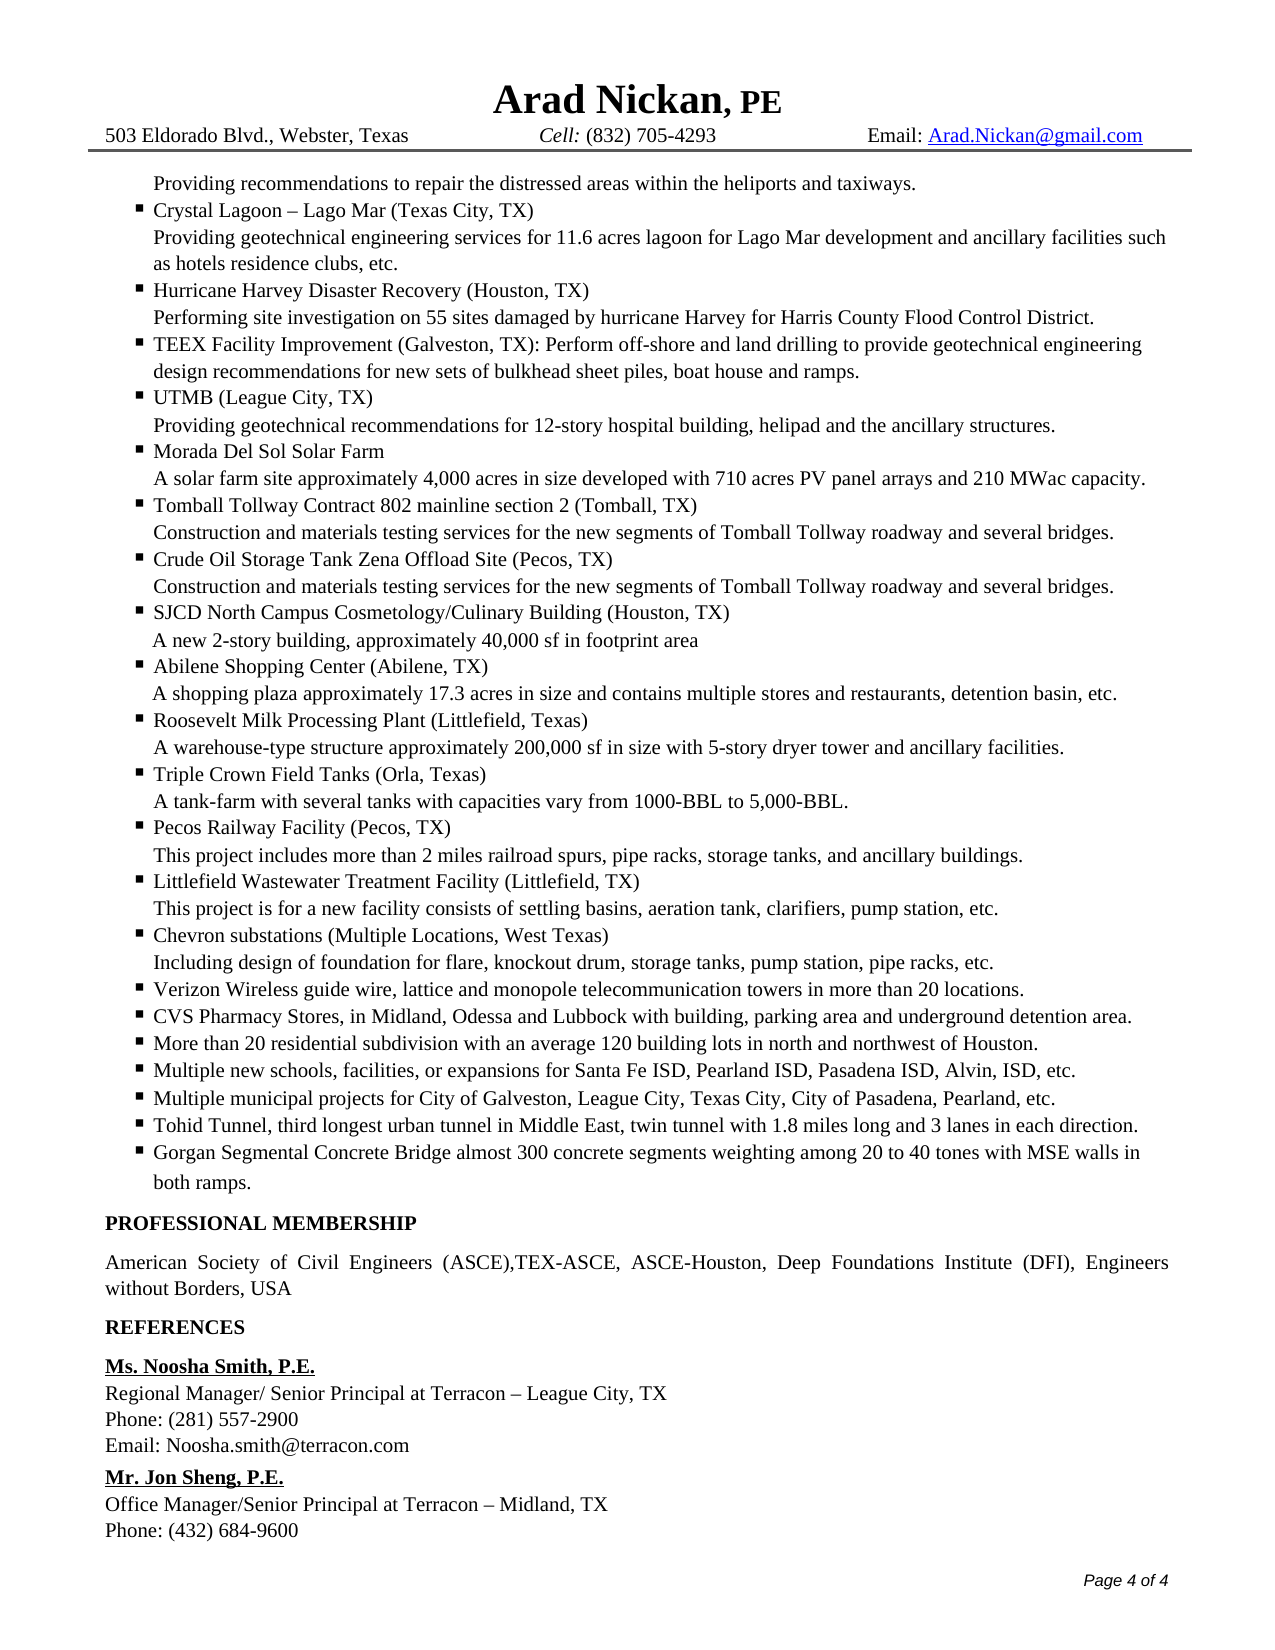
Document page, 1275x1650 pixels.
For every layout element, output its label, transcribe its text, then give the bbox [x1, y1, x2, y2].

list Providing geotechnical recommendations for 12-story hospital building, helipad and the ancillary structures. [153, 412, 1170, 437]
list Performing site investigation on 55 sites damaged by hurricane Harvey for Harris County Flood Control District. [153, 305, 1170, 329]
list Providing recommendations to repair the distressed areas within the heliports and taxiways. [153, 171, 1170, 195]
list CVS Pharmacy Stores, in Midland, Odessa and Lubbock with building, parking area and underground detention area. [133, 1004, 1170, 1029]
list Crystal Lagoon – Lago Mar (Texas City, TX) [133, 197, 1170, 222]
text A new 2-story building, approximately 40,000 sf in footprint area [152, 627, 1170, 652]
list Construction and materials testing services for the new segments of Tomball Tollway roadway and several bridges. [153, 574, 1170, 598]
list Construction and materials testing services for the new segments of Tomball Tollway roadway and several bridges. [153, 520, 1170, 544]
text Regional Manager/ Senior Principal at Terracon – League City, TX [105, 1381, 1170, 1404]
list Verizon Wireless guide wire, lattice and monopole telecommunication towers in more than 20 locations. [133, 976, 1170, 1001]
list Littlefield Wastewater Treatment Facility (Littlefield, TX) [133, 869, 1170, 894]
list More than 20 residential subdivision with an average 120 building lots in north and northwest of Houston. [133, 1031, 1170, 1056]
text REFERENCES [105, 1315, 1170, 1339]
list UTMB (League City, TX) [133, 385, 1170, 410]
list Tohid Tunnel, third longest urban tunnel in Middle East, twin tunnel with 1.8 miles long and 3 lanes in each direction. [133, 1113, 1170, 1138]
list Multiple new schools, facilities, or expansions for Santa Fe ISD, Pearland ISD, Pasadena ISD, Alvin, ISD, etc. [133, 1058, 1170, 1083]
list Chevron substations (Multiple Locations, West Texas) [133, 923, 1170, 948]
list Hurricane Harvey Disaster Recovery (Houston, TX) [133, 278, 1170, 303]
list This project is for a new facility consists of settling basins, aeration tank, clarifiers, pump station, etc. [153, 896, 1170, 920]
list Gorgan Segmental Concrete Bridge almost 300 concrete segments weighting among 20 to 40 tones with MSE walls in both ramps. [133, 1140, 1170, 1196]
text Email: Noosha.smith@terracon.com [105, 1433, 1170, 1457]
list Multiple municipal projects for City of Galveston, League City, Texas City, City of Pasadena, Pearland, etc. [133, 1086, 1170, 1111]
text A shopping plaza approximately 17.3 acres in size and contains multiple stores and restaurants, detention basin, etc. [152, 681, 1170, 705]
list Tomball Tollway Contract 802 mainline section 2 (Tomball, TX) [133, 493, 1170, 518]
text American Society of Civil Engineers (ASCE),TEX-ASCE, ASCE-Houston, Deep Foundations Institute (DFI), Engineers without Borders, USA [105, 1250, 1170, 1300]
list Morada Del Sol Solar Farm [133, 439, 1170, 464]
list A solar farm site approximately 4,000 acres in size developed with 710 acres PV panel arrays and 210 MWac capacity. [153, 466, 1170, 490]
list A tank-farm with several tanks with capacities vary from 1000-BBL to 5,000-BBL. [153, 789, 1170, 813]
list Pecos Railway Facility (Pecos, TX) [133, 815, 1170, 840]
list A warehouse-type structure approximately 200,000 sf in size with 5-story dryer tower and ancillary facilities. [153, 735, 1170, 759]
text Office Manager/Senior Principal at Terracon – Midland, TX [105, 1492, 1170, 1516]
text Ms. Noosha Smith, P.E. [105, 1354, 1170, 1378]
list Including design of foundation for flare, knockout drum, storage tanks, pump station, pipe racks, etc. [153, 950, 1170, 974]
text Mr. Jon Sheng, P.E. [105, 1465, 1170, 1489]
list SJCD North Campus Cosmetology/Culinary Building (Houston, TX) [133, 600, 1170, 625]
list TEEX Facility Improvement (Galveston, TX): Perform off-shore and land drilling to provide geotechnical engineering design recommendations for new sets of bulkhead sheet piles, boat house and ramps. [133, 331, 1170, 383]
text Phone: (432) 684-9600 [105, 1518, 1170, 1542]
text PROFESSIONAL MEMBERSHIP [105, 1211, 1170, 1235]
list Triple Crown Field Tanks (Orla, Texas) [133, 761, 1170, 786]
list Roosevelt Milk Processing Plant (Littlefield, Texas) [133, 708, 1170, 733]
list This project includes more than 2 miles railroad spurs, pipe racks, storage tanks, and ancillary buildings. [153, 842, 1170, 867]
list Crude Oil Storage Tank Zena Offload Site (Pecos, TX) [133, 546, 1170, 571]
list Providing geotechnical engineering services for 11.6 acres lagoon for Lago Mar development and ancillary facilities such as hotels residence clubs, etc. [153, 225, 1170, 275]
list Abilene Shopping Center (Abilene, TX) [133, 654, 1170, 679]
text Phone: (281) 557-2900 [105, 1407, 1170, 1431]
